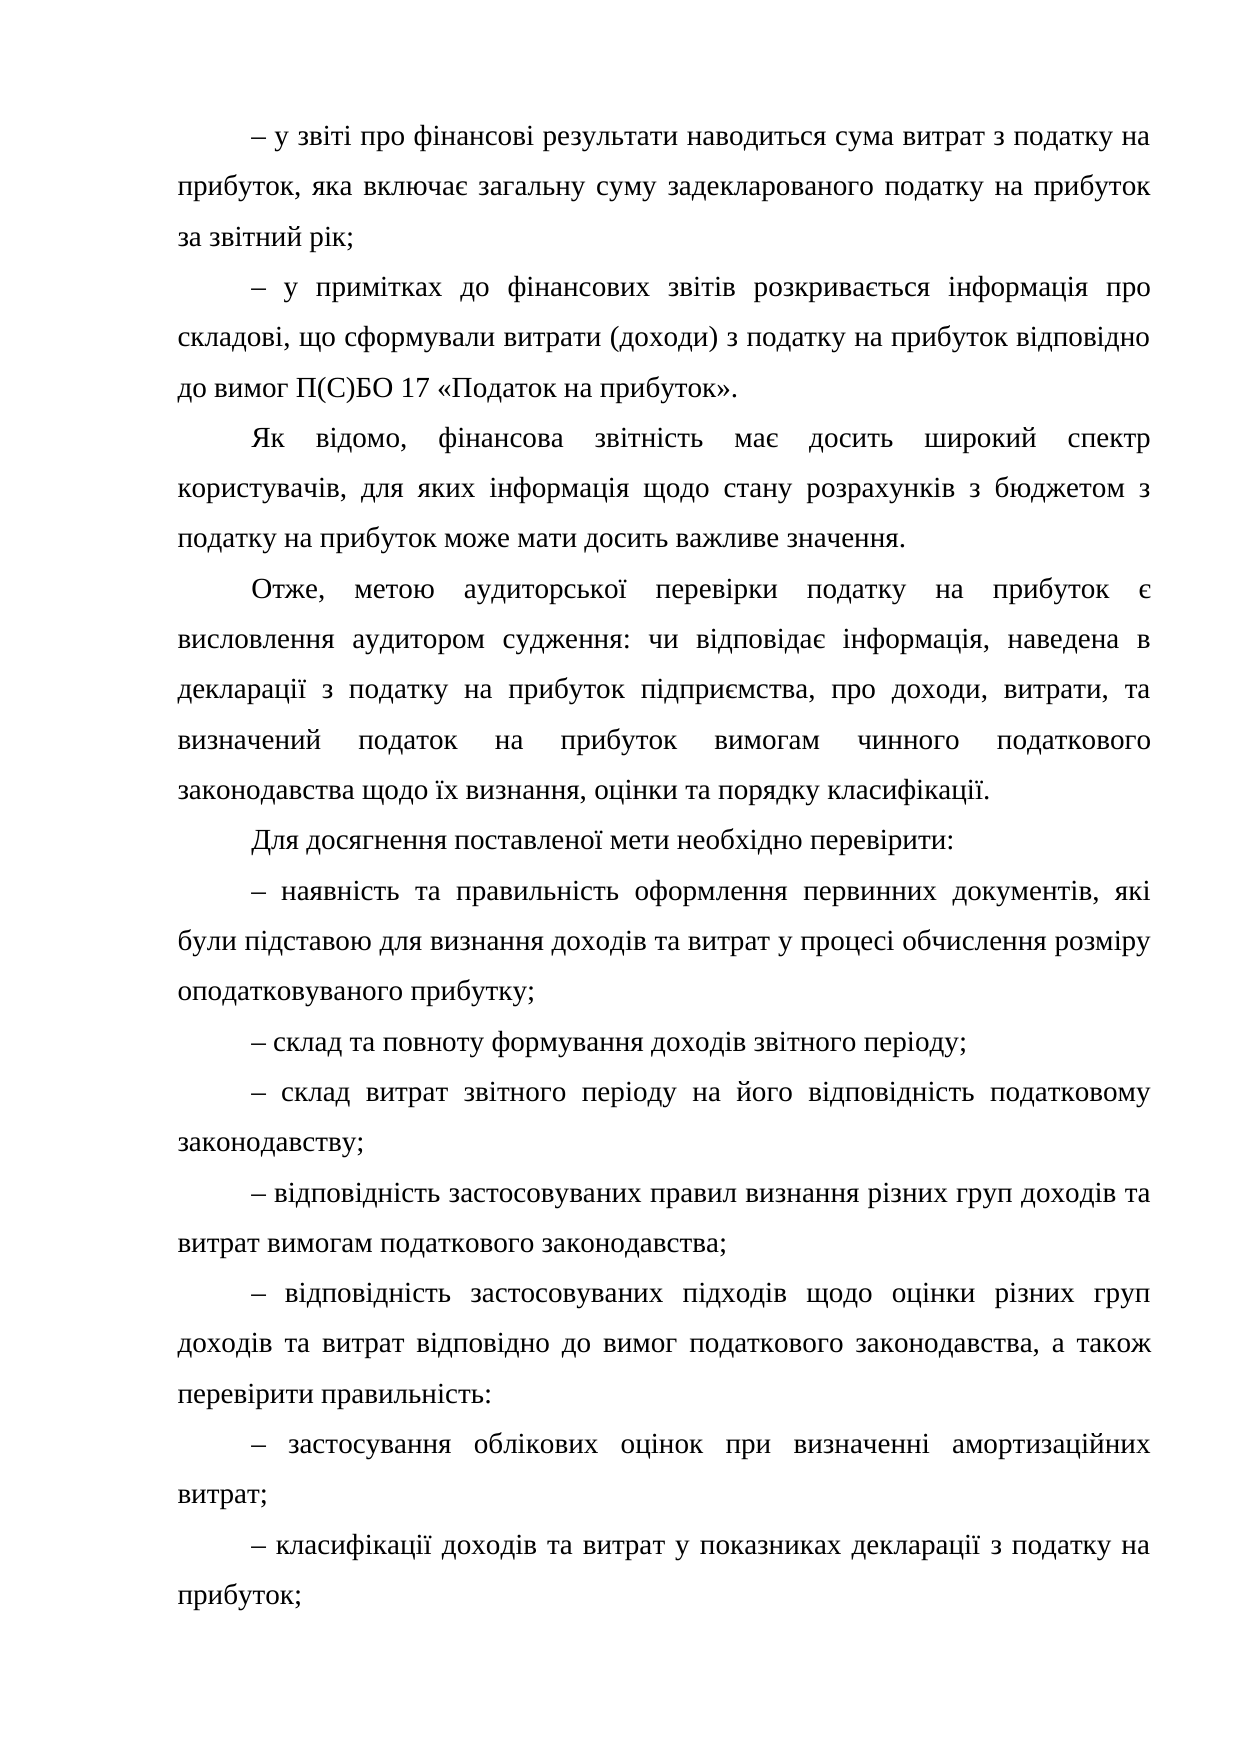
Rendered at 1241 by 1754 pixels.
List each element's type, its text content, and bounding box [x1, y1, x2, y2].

text – відповідність застосовуваних підходів щодо оцінки різних груп доходів та витрат відповідно до вимог податкового законодавства, а також перевірити правильність: [177, 1275, 1152, 1409]
text – застосування облікових оцінок при визначенні амортизаційних витрат; [177, 1426, 1152, 1510]
text – класифікації доходів та витрат у показниках декларації з податку на прибуток; [177, 1527, 1152, 1611]
text Для досягнення поставленої мети необхідно перевірити: [177, 822, 1152, 856]
text Як відомо, фінансова звітність має досить широкий спектр користувачів, для яких інформація щодо стану розрахунків з бюджетом з податку на прибуток може мати досить важливе значення. [177, 420, 1152, 554]
text – наявність та правильність оформлення первинних документів, які були підставою для визнання доходів та витрат у процесі обчислення розміру оподатковуваного прибутку; [177, 873, 1152, 1007]
text – відповідність застосовуваних правил визнання різних груп доходів та витрат вимогам податкового законодавства; [177, 1175, 1152, 1258]
text – у примітках до фінансових звітів розкривається інформація про складові, що сформували витрати (доходи) з податку на прибуток відповідно до вимог П(С)БО 17 «Податок на прибуток». [177, 269, 1152, 403]
text – у звіті про фінансові результати наводиться сума витрат з податку на прибуток, яка включає загальну суму задекларованого податку на прибуток за звітний рік; [177, 118, 1152, 252]
text – склад та повноту формування доходів звітного періоду; [177, 1024, 1152, 1057]
text – склад витрат звітного періоду на його відповідність податковому законодавству; [177, 1074, 1152, 1158]
text Отже, метою аудиторської перевірки податку на прибуток є висловлення аудитором судження: чи відповідає інформація, наведена в декларації з податку на прибуток підприємства, про доходи, витрати, та визначений податок на прибуток вимогам чинного податкового законодавства щодо їх визнання, оцінки та порядку класифікації. [177, 571, 1152, 806]
